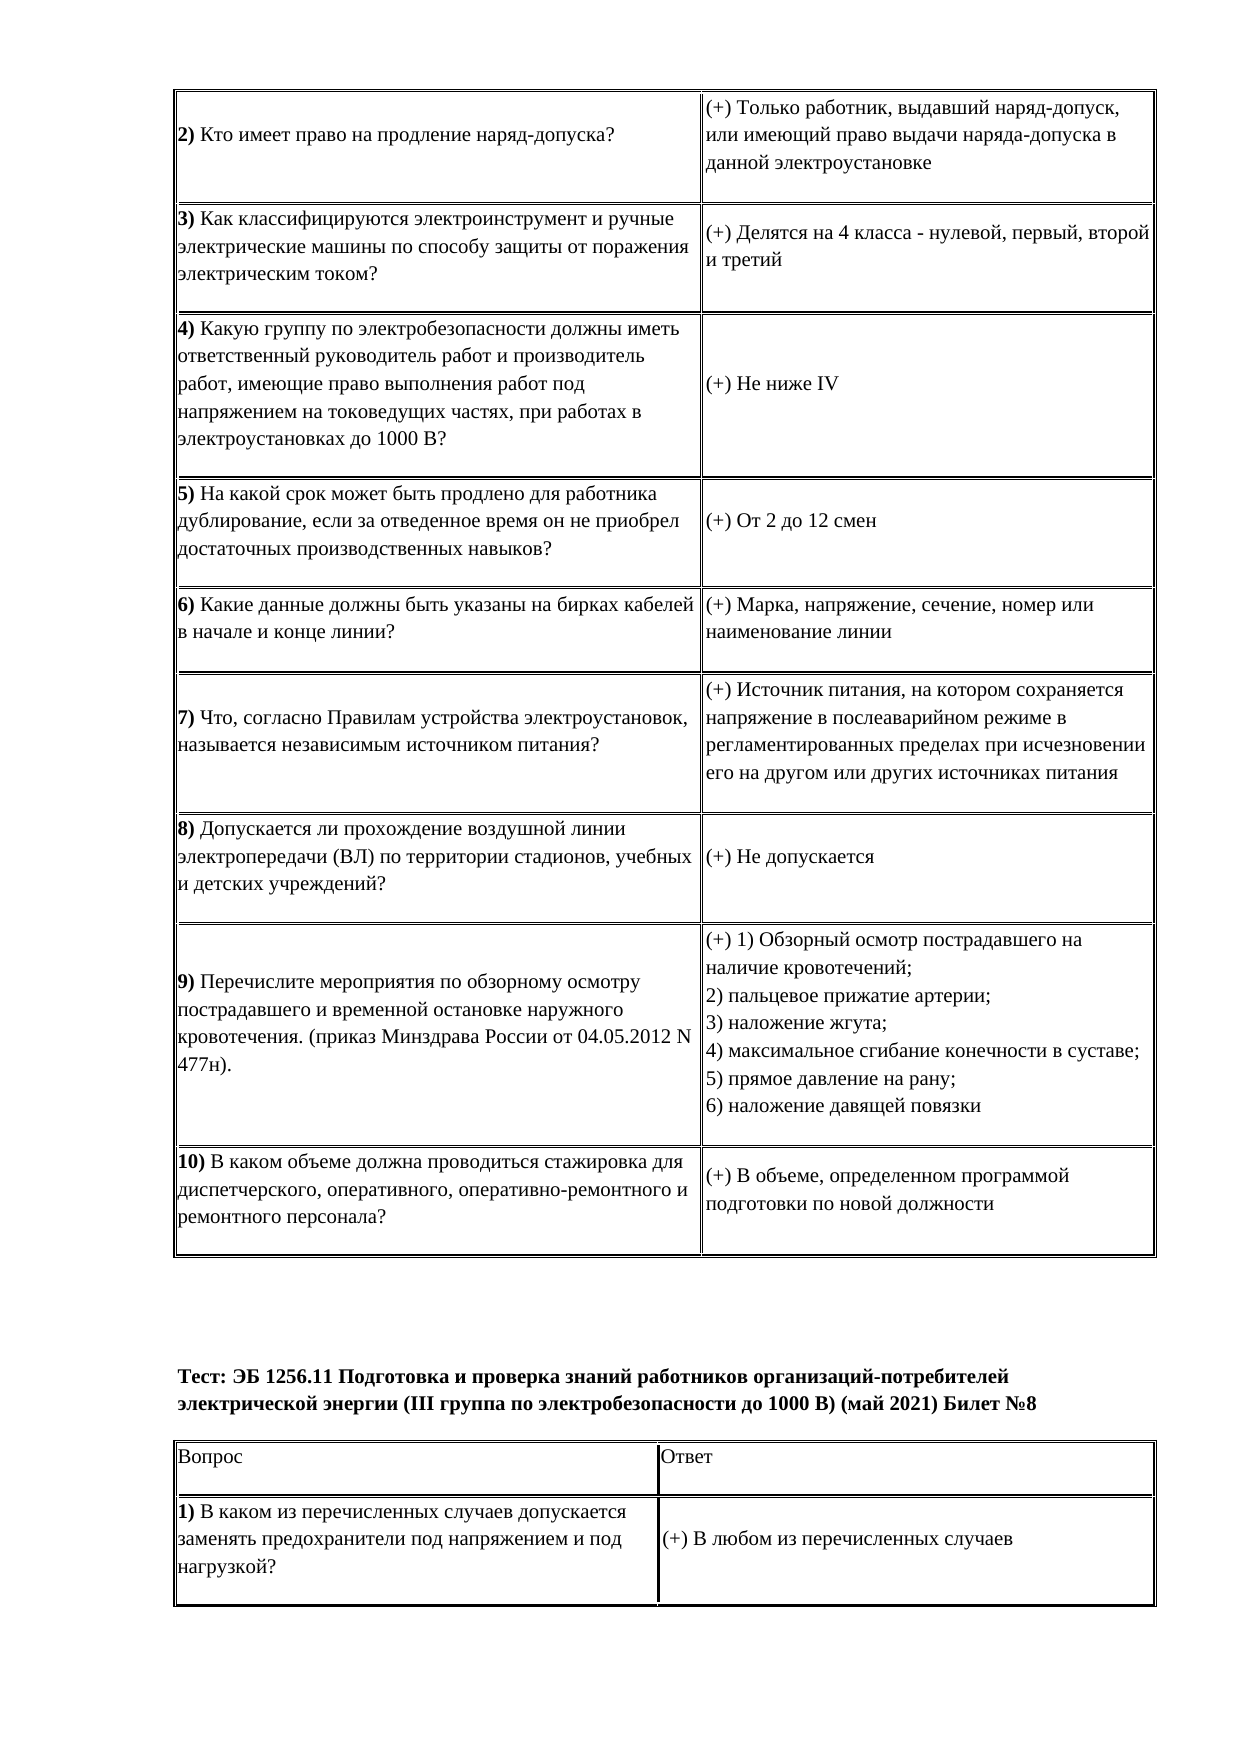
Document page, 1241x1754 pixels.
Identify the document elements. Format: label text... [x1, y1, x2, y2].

table_cell [703, 311, 1154, 476]
table_cell [703, 476, 1154, 586]
table_cell 2) Кто имеет право на продление наряд-допуска? [177, 92, 702, 202]
table_cell [658, 1494, 1154, 1604]
table_header Ответ [658, 1443, 1153, 1494]
table_cell [702, 1145, 1155, 1254]
table_cell 6) Какие данные должны быть указаны на бирках кабелей в начале и конце линии? [175, 586, 702, 671]
table_cell 4) Какую группу по электробезопасности должны иметь ответственный руководитель работ и производитель работ, имеющие право выполнения работ под напряжением на токоведущих частях, при работах в электроустановках до 1000 В? [177, 311, 700, 476]
table_cell 3) Как классифицируются электроинструмент и ручные электрические машины по способу защиты от поражения электрическим током? [175, 202, 702, 311]
table_cell [702, 202, 1155, 311]
table_cell [702, 92, 1153, 202]
table_cell 9) Перечислите мероприятия по обзорному осмотру пострадавшего и временной остановке наружного кровотечения. (приказ Минздрава России от 04.05.2012 N 477н). [177, 921, 700, 1145]
table_cell [703, 671, 1154, 812]
table_cell 1) В каком из перечисленных случаев допускается заменять предохранители под напряжением и под нагрузкой? [177, 1494, 658, 1604]
table_cell [702, 586, 1155, 671]
table_cell 8) Допускается ли прохождение воздушной линии электропередачи (ВЛ) по территории стадионов, учебных и детских учреждений? [175, 812, 702, 921]
table_cell 7) Что, согласно Правилам устройства электроустановок, называется независимым источником питания? [177, 671, 700, 812]
table_cell 10) В каком объеме должна проводиться стажировка для диспетчерского, оперативного, оперативно-ремонтного и ремонтного персонала? [175, 1145, 702, 1254]
table_cell [702, 812, 1155, 921]
table_cell 5) На какой срок может быть продлено для работника дублирование, если за отведенное время он не приобрел достаточных производственных навыков? [177, 476, 700, 586]
table_cell [703, 921, 1154, 1145]
text Тест: ЭБ 1256.11 Подготовка и проверка знаний работников организаций-потребителей электрической энергии (III группа по электробезопасности до 1000 В) (май 2021) Билет №8 [177, 1364, 1152, 1415]
table_header Вопрос [175, 1441, 658, 1494]
